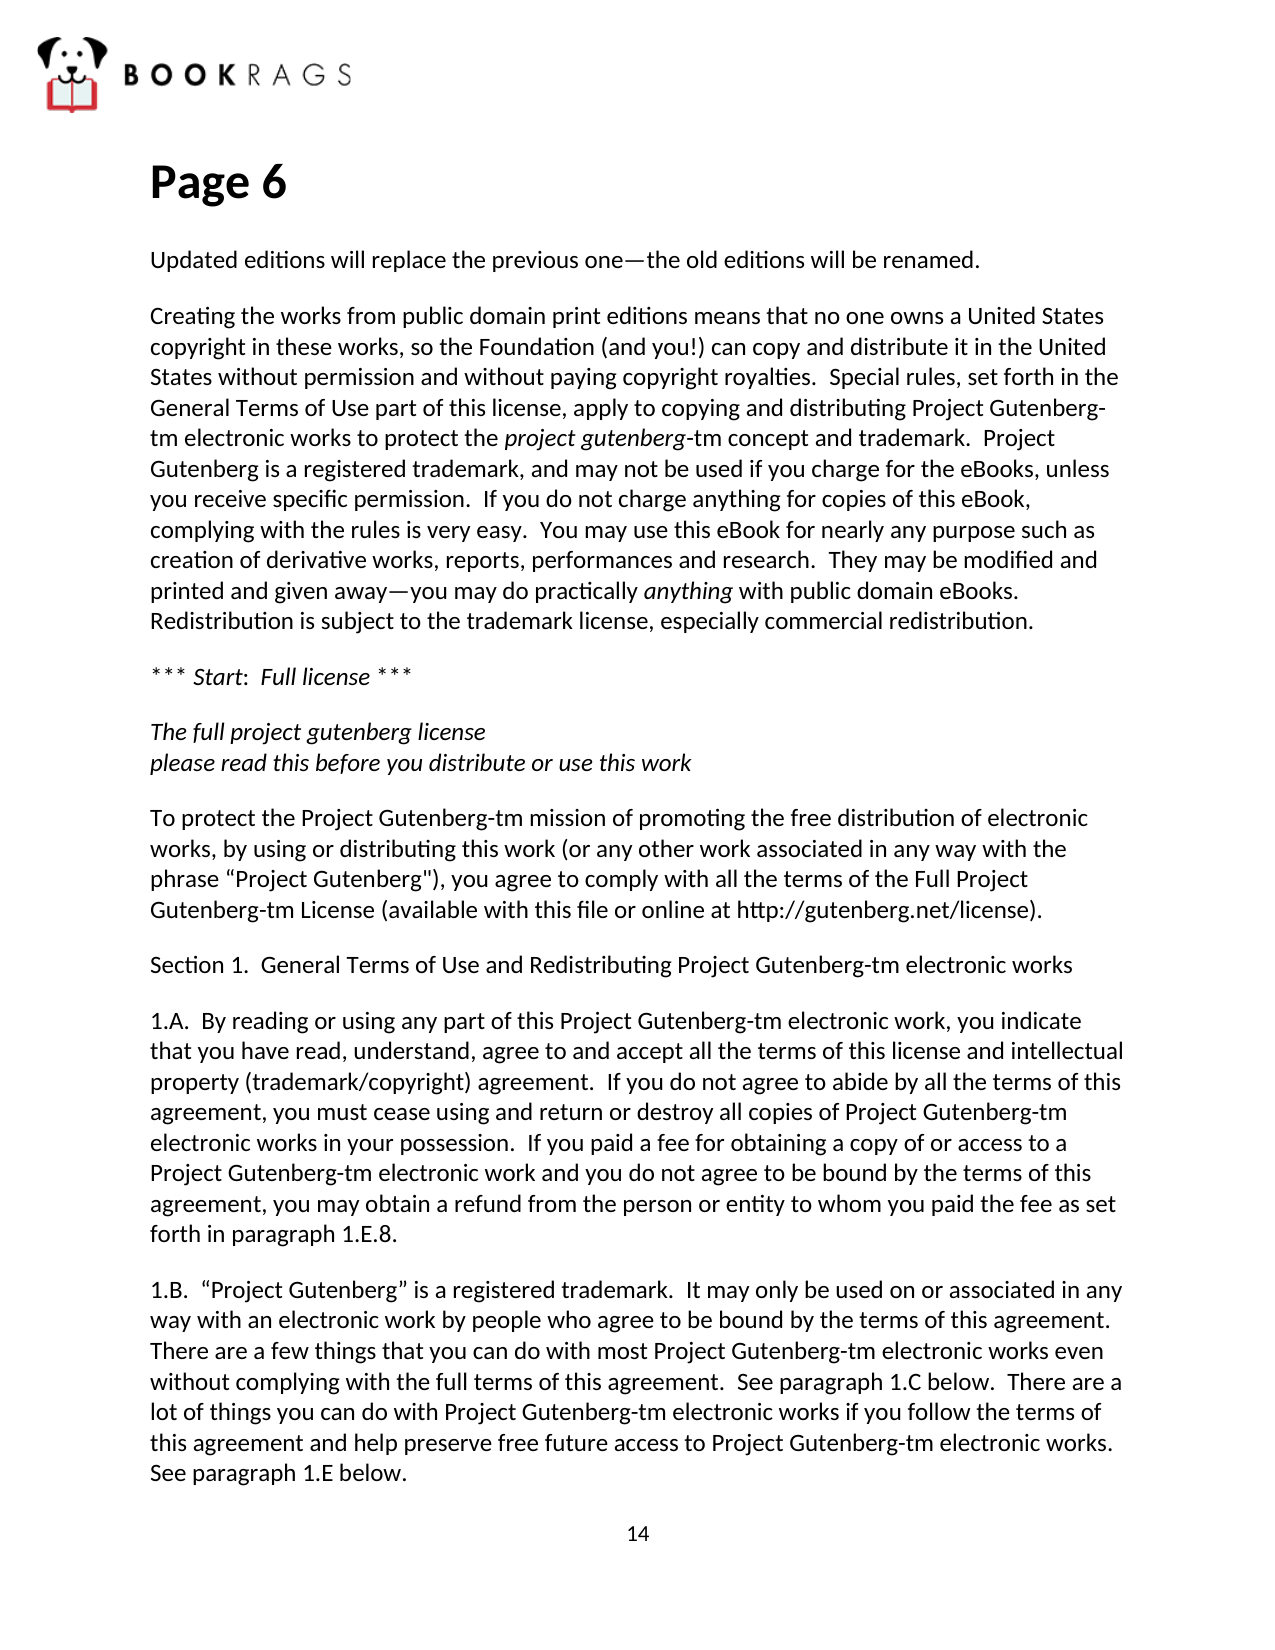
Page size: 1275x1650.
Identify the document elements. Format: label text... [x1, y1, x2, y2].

text The full project gutenberg license please read this before you distribute or use this work [150, 716, 1125, 777]
text Page 6 [150, 150, 1125, 211]
text Section 1. General Terms of Use and Redistributing Project Gutenberg-tm electronic works [150, 949, 1125, 980]
text To protect the Project Gutenberg-tm mission of promoting the free distribution of electronic works, by using or distributing this work (or any other work associated in any way with the phrase “Project Gutenberg"), you agree to comply with all the terms of the Full Project Gutenberg-tm License (available with this file or online at http://gutenberg.net/license). [150, 802, 1125, 924]
text 1.A. By reading or using any part of this Project Gutenberg-tm electronic work, you indicate that you have read, understand, agree to and accept all the terms of this license and intellectual property (trademark/copyright) agreement. If you do not agree to abide by all the terms of this agreement, you must cease using and return or destroy all copies of Project Gutenberg-tm electronic works in your possession. If you paid a fee for obtaining a copy of or access to a Project Gutenberg-tm electronic work and you do not agree to be bound by the terms of this agreement, you may obtain a refund from the person or entity to whom you paid the fee as set forth in paragraph 1.E.8. [150, 1005, 1125, 1249]
text Creating the works from public domain print editions means that no one owns a United States copyright in these works, so the Foundation (and you!) can copy and distribute it in the United States without permission and without paying copyright royalties. Special rules, set forth in the General Terms of Use part of this license, apply to copying and distributing Project Gutenberg-tm electronic works to protect the project gutenberg-tm concept and trademark. Project Gutenberg is a registered trademark, and may not be used if you charge for the eBooks, unless you receive specific permission. If you do not charge anything for copies of this eBook, complying with the rules is very easy. You may use this eBook for nearly any purpose such as creation of derivative works, reports, performances and research. They may be modified and printed and given away—­you may do practically anything with public domain eBooks. Redistribution is subject to the trademark license, especially commercial redistribution. [150, 300, 1125, 636]
text Updated editions will replace the previous one—­the old editions will be renamed. [150, 244, 1125, 275]
text *** Start: Full license *** [150, 661, 1125, 691]
text 1.B. “Project Gutenberg” is a registered trademark. It may only be used on or associated in any way with an electronic work by people who agree to be bound by the terms of this agreement. There are a few things that you can do with most Project Gutenberg-tm electronic works even without complying with the full terms of this agreement. See paragraph 1.C below. There are a lot of things you can do with Project Gutenberg-tm electronic works if you follow the terms of this agreement and help preserve free future access to Project Gutenberg-tm electronic works. See paragraph 1.E below. [150, 1274, 1125, 1488]
picture [37, 37, 351, 113]
